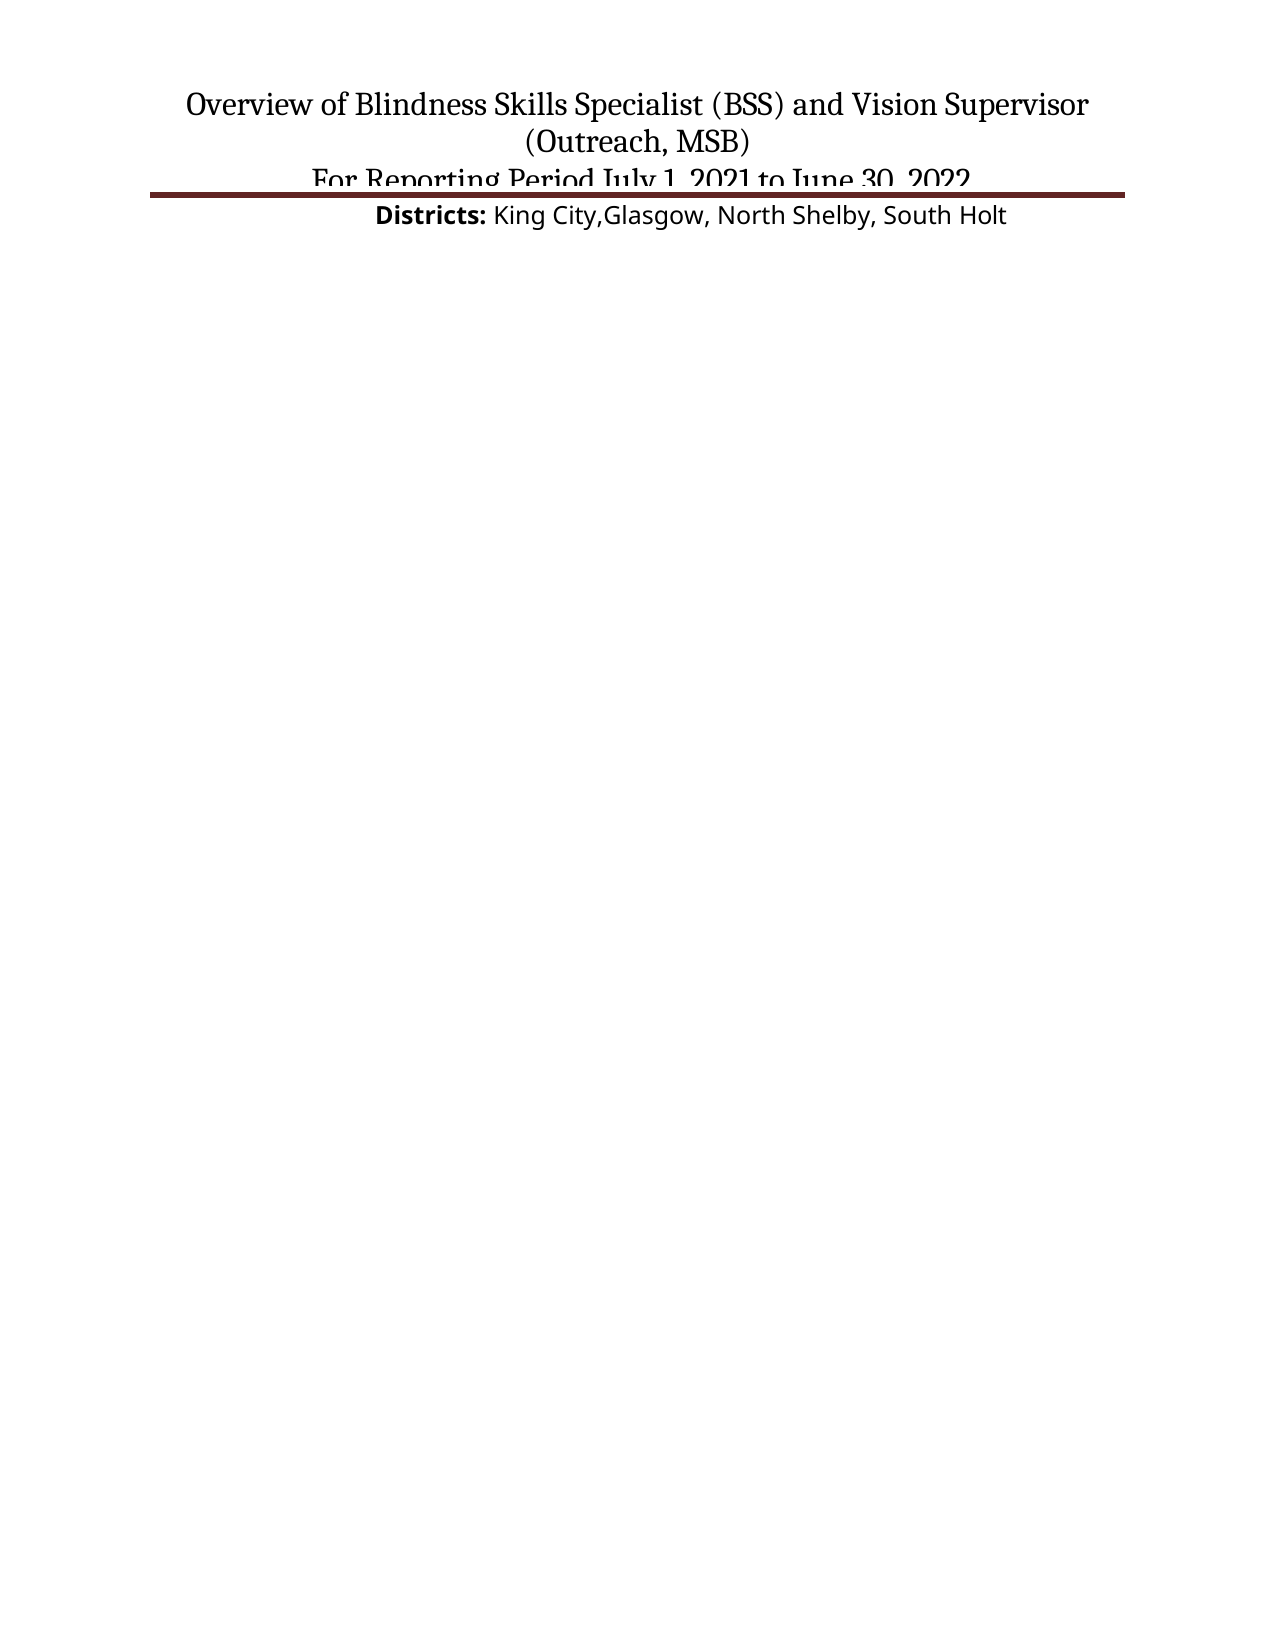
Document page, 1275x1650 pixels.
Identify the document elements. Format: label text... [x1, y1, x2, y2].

text Districts: King City,Glasgow, North Shelby, South Holt [375, 198, 1135, 232]
